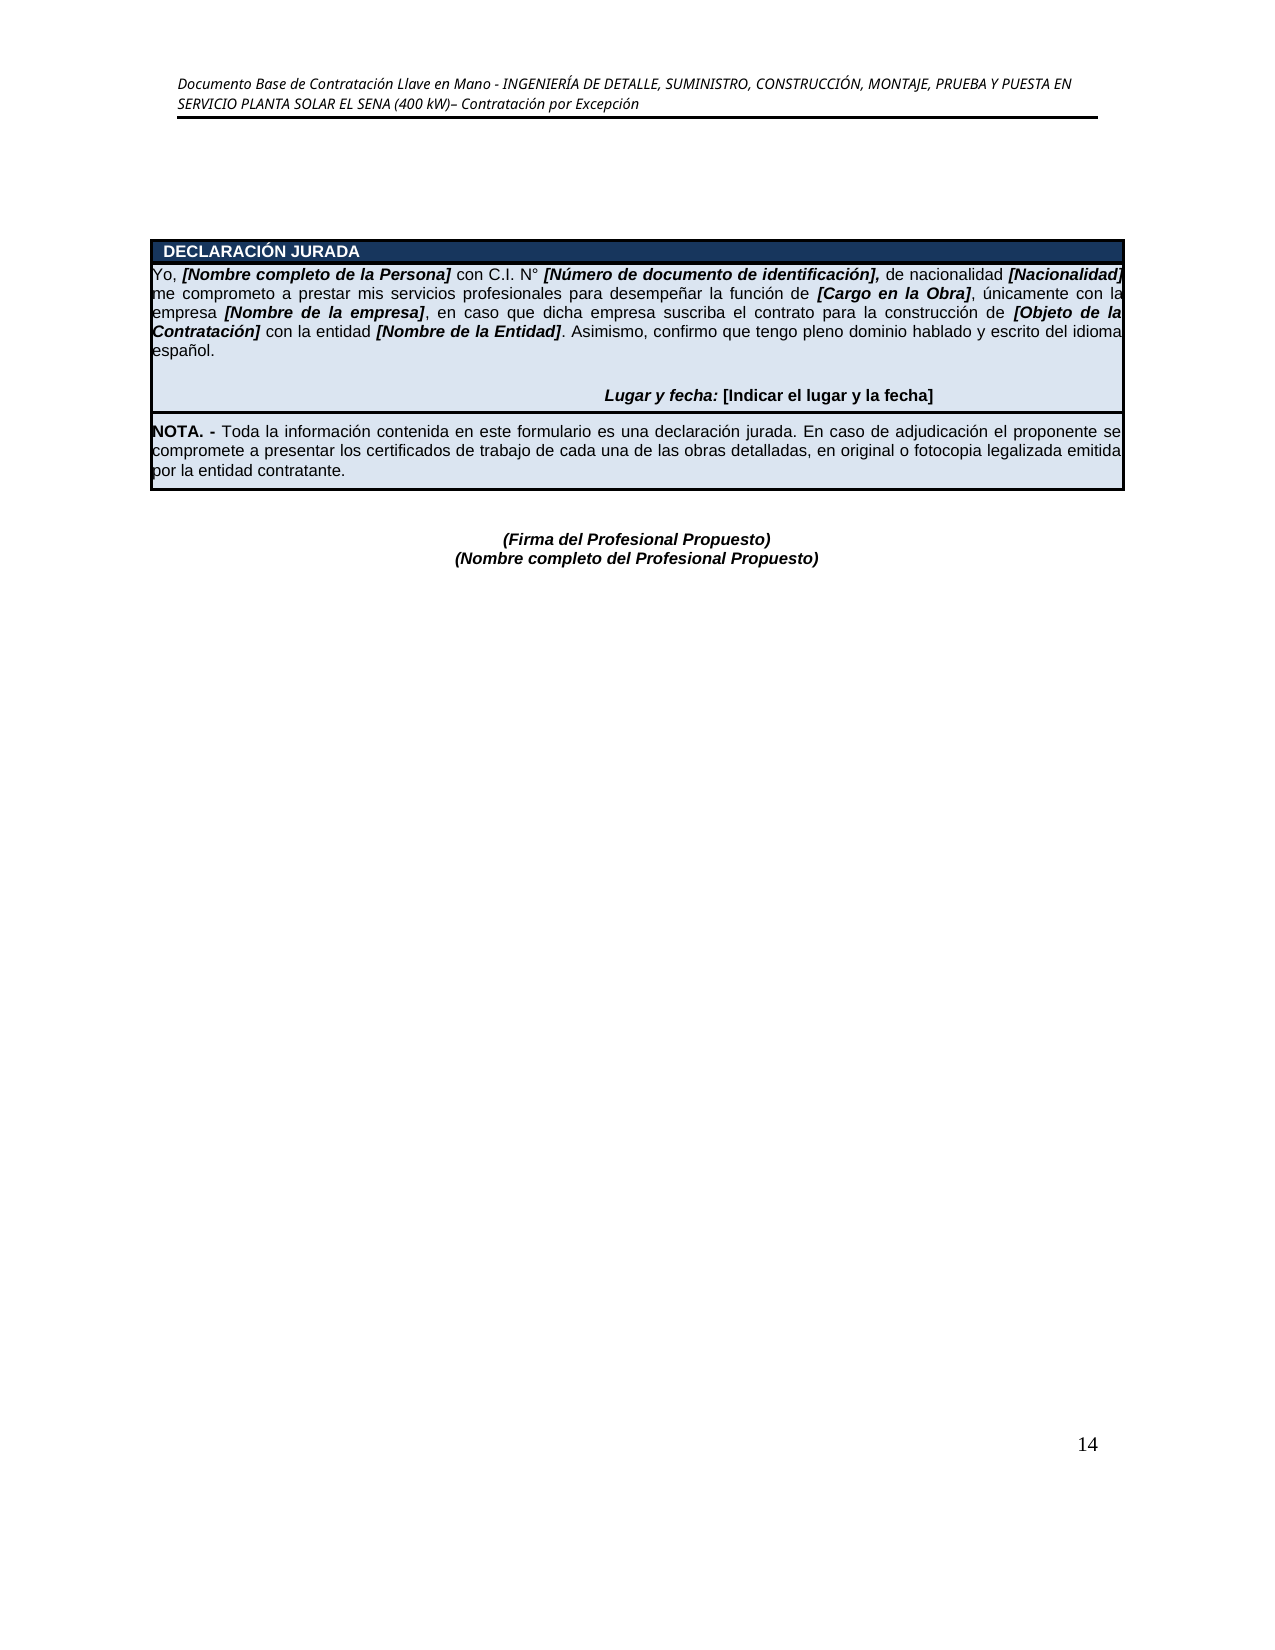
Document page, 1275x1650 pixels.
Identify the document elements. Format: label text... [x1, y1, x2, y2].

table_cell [152, 491, 1123, 1430]
table_cell NOTA. - Toda la información contenida en este formulario es una declaración jurada. En caso de adjudicación el proponente se compromete a presentar los certificados de trabajo de cada una de las obras detalladas, en original o fotocopia legalizada emitida por la entidad contratante. [153, 414, 1122, 488]
table_cell Yo, [Nombre completo de la Persona] con C.I. N° [Número de documento de identificación], de nacionalidad [Nacionalidad] me comprometo a prestar mis servicios profesionales para desempeñar la función de [Cargo en la Obra], únicamente con la empresa [Nombre de la empresa], en caso que dicha empresa suscriba el contrato para la construcción de [Objeto de la Contratación] con la entidad [Nombre de la Entidad]. Asimismo, confirmo que tengo pleno dominio hablado y escrito del idioma español. Lugar y fecha: [Indicar el lugar y la fecha] [153, 265, 1122, 411]
table_header DECLARACIÓN JURADA [153, 242, 1122, 261]
